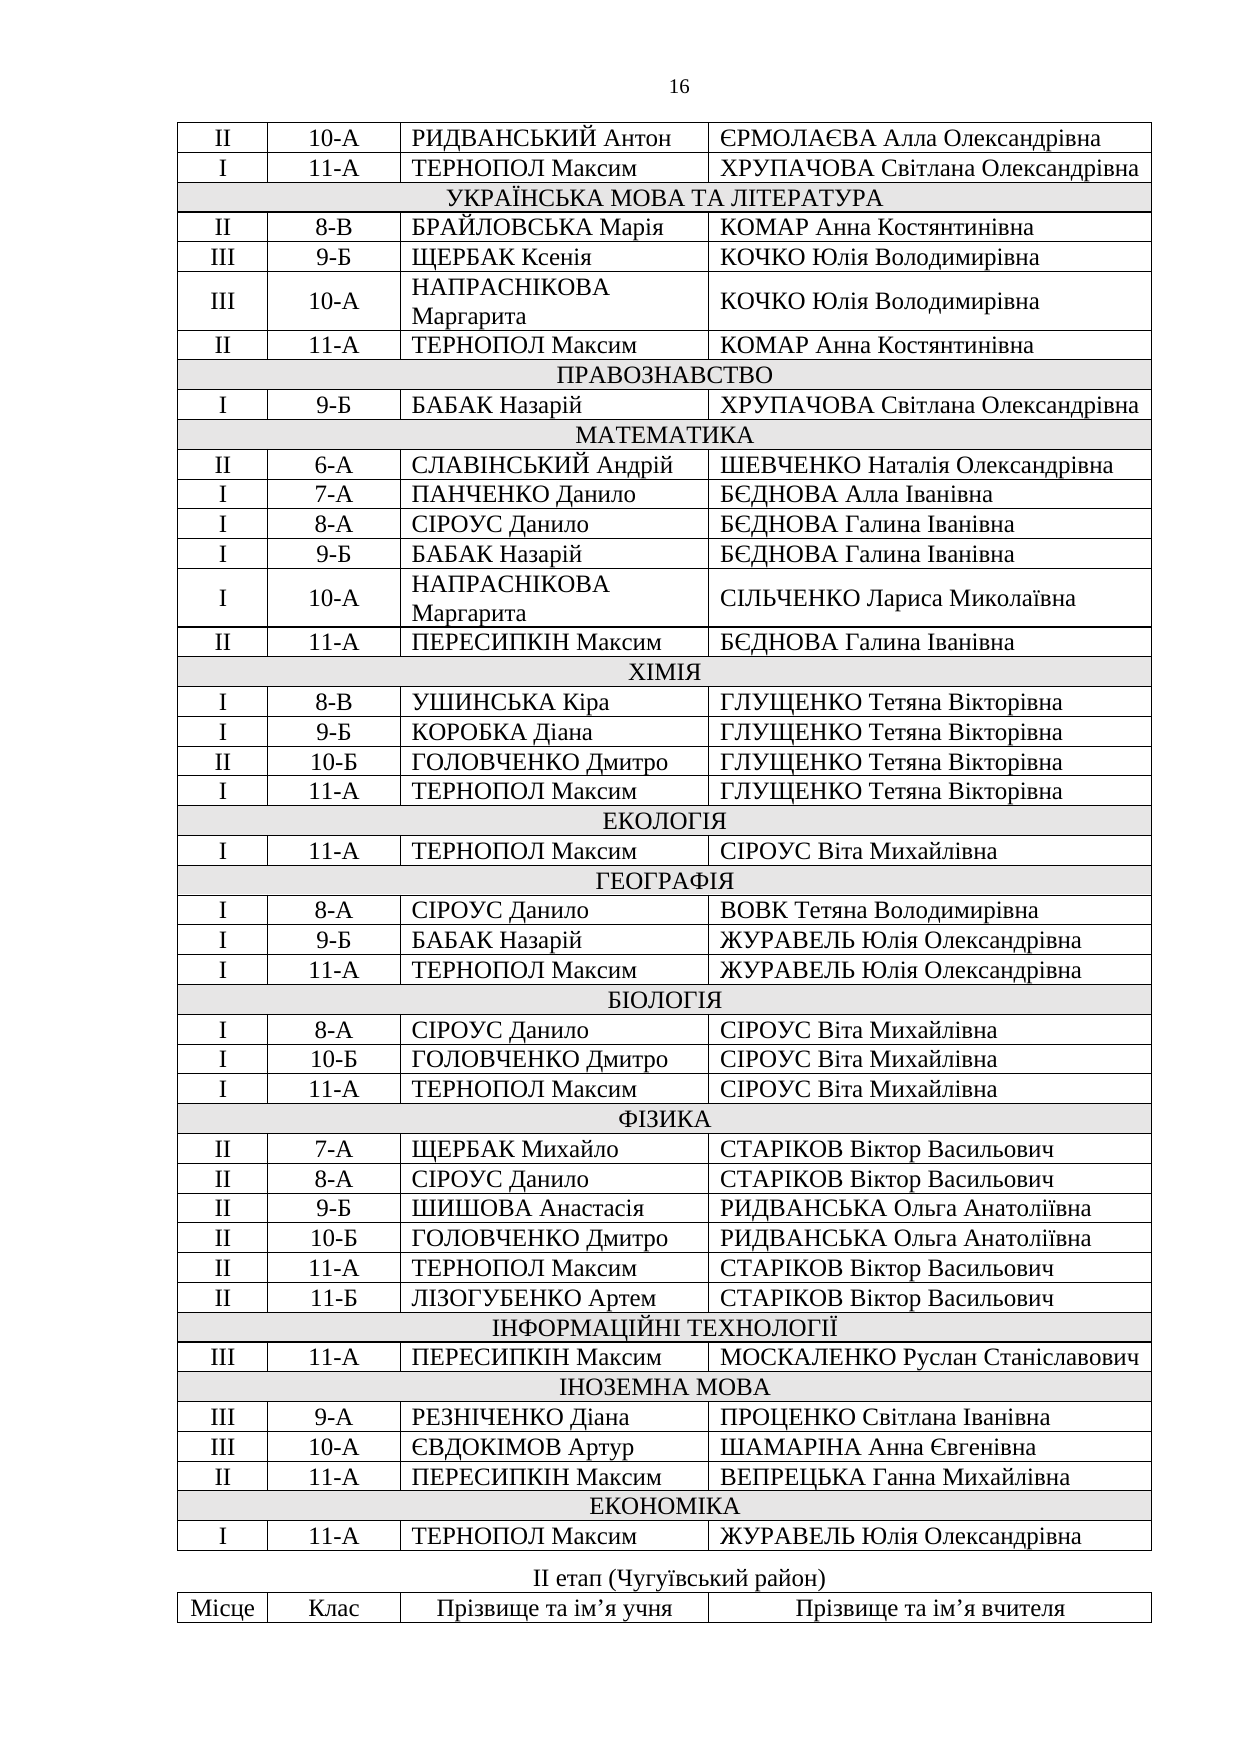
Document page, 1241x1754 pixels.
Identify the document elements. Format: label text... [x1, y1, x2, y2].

table_cell ІІІ [178, 1402, 267, 1431]
table_cell ІІ [178, 1283, 267, 1312]
table_cell ШИШОВА Анастасія [401, 1194, 708, 1222]
table_cell ІІІ [178, 242, 267, 271]
table_cell ГЕОГРАФІЯ [178, 866, 1151, 894]
table_cell 8-А [268, 896, 400, 924]
table_cell БАБАК Назарій [401, 539, 708, 568]
table_cell ГЛУЩЕНКО Тетяна Вікторівна [709, 747, 1151, 775]
table_cell МОСКАЛЕНКО Руслан Станіславович [709, 1343, 1151, 1371]
table_cell І [178, 1045, 267, 1073]
table_cell ЖУРАВЕЛЬ Юлія Олександрівна [709, 1521, 1151, 1550]
table_cell 9-Б [268, 717, 400, 746]
table_cell І [178, 1521, 267, 1550]
table_cell ІІ [178, 628, 267, 656]
table_cell ПРОЦЕНКО Світлана Іванівна [709, 1402, 1151, 1431]
table_cell І [178, 896, 267, 924]
table_cell 7-А [268, 1134, 400, 1163]
table_cell 10-Б [268, 1045, 400, 1073]
table_cell 9-Б [268, 242, 400, 271]
table_cell ГОЛОВЧЕНКО Дмитро [401, 747, 708, 775]
table_cell КОЧКО Юлія Володимирівна [709, 242, 1151, 271]
table_cell БЄДНОВА Алла Іванівна [709, 480, 1151, 508]
table_cell СІРОУС Данило [401, 1015, 708, 1043]
table_cell ІІ [178, 1223, 267, 1252]
table_header Прізвище та ім’я учня [401, 1593, 708, 1622]
table_cell ГЛУЩЕНКО Тетяна Вікторівна [709, 717, 1151, 746]
table_cell ПЕРЕСИПКІН Максим [401, 1462, 708, 1490]
table_cell ХРУПАЧОВА Світлана Олександрівна [709, 153, 1151, 182]
table_cell ІІ [178, 1134, 267, 1163]
table_cell НАПРАСНІКОВА Маргарита [401, 569, 708, 626]
table_cell БІОЛОГІЯ [178, 985, 1151, 1014]
table_cell ХІМІЯ [178, 657, 1151, 686]
table_cell ЩЕРБАК Михайло [401, 1134, 708, 1163]
table_cell ІІ [178, 747, 267, 775]
table_cell БРАЙЛОВСЬКА Марія [401, 213, 708, 241]
table_cell 8-А [268, 1164, 400, 1192]
table_cell 10-А [268, 123, 400, 152]
table_cell СТАРІКОВ Віктор Васильович [709, 1283, 1151, 1312]
table_cell 11-А [268, 955, 400, 984]
table_cell І [178, 925, 267, 954]
table_cell І [178, 836, 267, 865]
table_cell ШЕВЧЕНКО Наталія Олександрівна [709, 450, 1151, 478]
table_cell ГЛУЩЕНКО Тетяна Вікторівна [709, 776, 1151, 805]
table_cell СТАРІКОВ Віктор Васильович [709, 1164, 1151, 1192]
table_cell НАПРАСНІКОВА Маргарита [401, 272, 708, 329]
table_cell ТЕРНОПОЛ Максим [401, 153, 708, 182]
table_cell БЄДНОВА Галина Іванівна [709, 628, 1151, 656]
table_cell КОМАР Анна Костянтинівна [709, 213, 1151, 241]
table_cell 8-А [268, 1015, 400, 1043]
table_cell ІІ [178, 1194, 267, 1222]
table_cell ІНОЗЕМНА МОВА [178, 1372, 1151, 1401]
table_cell ІІ [178, 123, 267, 152]
table_cell ЩЕРБАК Ксенія [401, 242, 708, 271]
table_cell 9-Б [268, 925, 400, 954]
table_cell ТЕРНОПОЛ Максим [401, 776, 708, 805]
table_cell ЖУРАВЕЛЬ Юлія Олександрівна [709, 955, 1151, 984]
table_cell РЕЗНІЧЕНКО Діана [401, 1402, 708, 1431]
table_cell ТЕРНОПОЛ Максим [401, 1253, 708, 1282]
table_cell 11-А [268, 1343, 400, 1371]
table_cell ІІ [178, 213, 267, 241]
table_cell ГОЛОВЧЕНКО Дмитро [401, 1045, 708, 1073]
table_cell СІРОУС Віта Михайлівна [709, 1045, 1151, 1073]
table_cell ТЕРНОПОЛ Максим [401, 955, 708, 984]
table_cell ІІІ [178, 272, 267, 329]
table_cell ВЕПРЕЦЬКА Ганна Михайлівна [709, 1462, 1151, 1490]
table_cell ТЕРНОПОЛ Максим [401, 1074, 708, 1103]
table_cell 11-Б [268, 1283, 400, 1312]
table_cell 10-А [268, 1432, 400, 1461]
table_cell ЄВДОКІМОВ Артур [401, 1432, 708, 1461]
table_cell 9-А [268, 1402, 400, 1431]
table_cell І [178, 480, 267, 508]
table_cell 8-А [268, 509, 400, 538]
table_cell 11-А [268, 628, 400, 656]
table_cell ТЕРНОПОЛ Максим [401, 331, 708, 359]
table_cell ПЕРЕСИПКІН Максим [401, 1343, 708, 1371]
table_cell 6-А [268, 450, 400, 478]
table_cell РИДВАНСЬКА Ольга Анатоліївна [709, 1223, 1151, 1252]
table_cell І [178, 776, 267, 805]
table_cell ГОЛОВЧЕНКО Дмитро [401, 1223, 708, 1252]
table_cell УШИНСЬКА Кіра [401, 687, 708, 716]
table_cell УКРАЇНСЬКА МОВА ТА ЛІТЕРАТУРА [178, 183, 1151, 211]
table_cell СІРОУС Віта Михайлівна [709, 836, 1151, 865]
table_cell СІРОУС Данило [401, 1164, 708, 1192]
table_cell ЕКОЛОГІЯ [178, 806, 1151, 835]
table_cell СІРОУС Данило [401, 509, 708, 538]
table_cell СТАРІКОВ Віктор Васильович [709, 1134, 1151, 1163]
table_cell ТЕРНОПОЛ Максим [401, 1521, 708, 1550]
table_cell 9-Б [268, 539, 400, 568]
table_cell ЕКОНОМІКА [178, 1491, 1151, 1520]
table_cell 10-Б [268, 747, 400, 775]
table_cell 10-А [268, 569, 400, 626]
table_cell 8-В [268, 213, 400, 241]
table_cell ІІІ [178, 1343, 267, 1371]
table_cell ШАМАРІНА Анна Євгенівна [709, 1432, 1151, 1461]
table_cell ІІ [178, 1253, 267, 1282]
table_cell І [178, 390, 267, 419]
table_cell ПЕРЕСИПКІН Максим [401, 628, 708, 656]
table_cell 10-А [268, 272, 400, 329]
table_cell І [178, 509, 267, 538]
table_cell БАБАК Назарій [401, 390, 708, 419]
table_cell СІРОУС Данило [401, 896, 708, 924]
table_cell СТАРІКОВ Віктор Васильович [709, 1253, 1151, 1282]
table_cell 7-А [268, 480, 400, 508]
table_cell СЛАВІНСЬКИЙ Андрій [401, 450, 708, 478]
table_cell 11-А [268, 153, 400, 182]
table_cell ПРАВОЗНАВСТВО [178, 360, 1151, 389]
table_cell І [178, 687, 267, 716]
table_cell БЄДНОВА Галина Іванівна [709, 539, 1151, 568]
table_cell СІЛЬЧЕНКО Лариса Миколаївна [709, 569, 1151, 626]
table_cell 11-А [268, 331, 400, 359]
table_cell 9-Б [268, 1194, 400, 1222]
table_cell КОМАР Анна Костянтинівна [709, 331, 1151, 359]
table_cell ІНФОРМАЦІЙНІ ТЕХНОЛОГІЇ [178, 1313, 1151, 1341]
table_cell 11-А [268, 1074, 400, 1103]
table_cell І [178, 1015, 267, 1043]
table_cell МАТЕМАТИКА [178, 420, 1151, 449]
table_cell І [178, 955, 267, 984]
table_cell ІІ [178, 450, 267, 478]
table_cell ЛІЗОГУБЕНКО Артем [401, 1283, 708, 1312]
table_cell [709, 123, 1151, 152]
table_cell 11-А [268, 1253, 400, 1282]
table_cell ІІ [178, 1164, 267, 1192]
table_cell КОРОБКА Діана [401, 717, 708, 746]
table_cell ХРУПАЧОВА Світлана Олександрівна [709, 390, 1151, 419]
table_cell ІІІ [178, 1432, 267, 1461]
table_cell ТЕРНОПОЛ Максим [401, 836, 708, 865]
table_header Клас [268, 1593, 400, 1622]
table_cell 8-В [268, 687, 400, 716]
table_cell СІРОУС Віта Михайлівна [709, 1074, 1151, 1103]
table_header Місце [178, 1593, 267, 1622]
table_cell І [178, 539, 267, 568]
table_cell ІІ [178, 331, 267, 359]
table_cell КОЧКО Юлія Володимирівна [709, 272, 1151, 329]
table_cell ВОВК Тетяна Володимирівна [709, 896, 1151, 924]
table_cell І [178, 1074, 267, 1103]
table_cell СІРОУС Віта Михайлівна [709, 1015, 1151, 1043]
table_cell БЄДНОВА Галина Іванівна [709, 509, 1151, 538]
table_header Прізвище та ім’я вчителя [709, 1593, 1151, 1622]
table_cell 11-А [268, 776, 400, 805]
table_cell ІІ [178, 1462, 267, 1490]
table_cell ПАНЧЕНКО Данило [401, 480, 708, 508]
table_cell І [178, 569, 267, 626]
text ІІ етап (Чугуївський район) [177, 1563, 1181, 1592]
table_cell 11-А [268, 1521, 400, 1550]
table_cell ФІЗИКА [178, 1104, 1151, 1133]
table_cell РИДВАНСЬКА Ольга Анатоліївна [709, 1194, 1151, 1222]
table_cell І [178, 717, 267, 746]
table_cell ЖУРАВЕЛЬ Юлія Олександрівна [709, 925, 1151, 954]
table_cell 11-А [268, 836, 400, 865]
table_cell 11-А [268, 1462, 400, 1490]
table_cell 10-Б [268, 1223, 400, 1252]
table_cell РИДВАНСЬКИЙ Антон [401, 123, 708, 152]
table_cell ГЛУЩЕНКО Тетяна Вікторівна [709, 687, 1151, 716]
table_cell 9-Б [268, 390, 400, 419]
table_cell БАБАК Назарій [401, 925, 708, 954]
table_cell І [178, 153, 267, 182]
